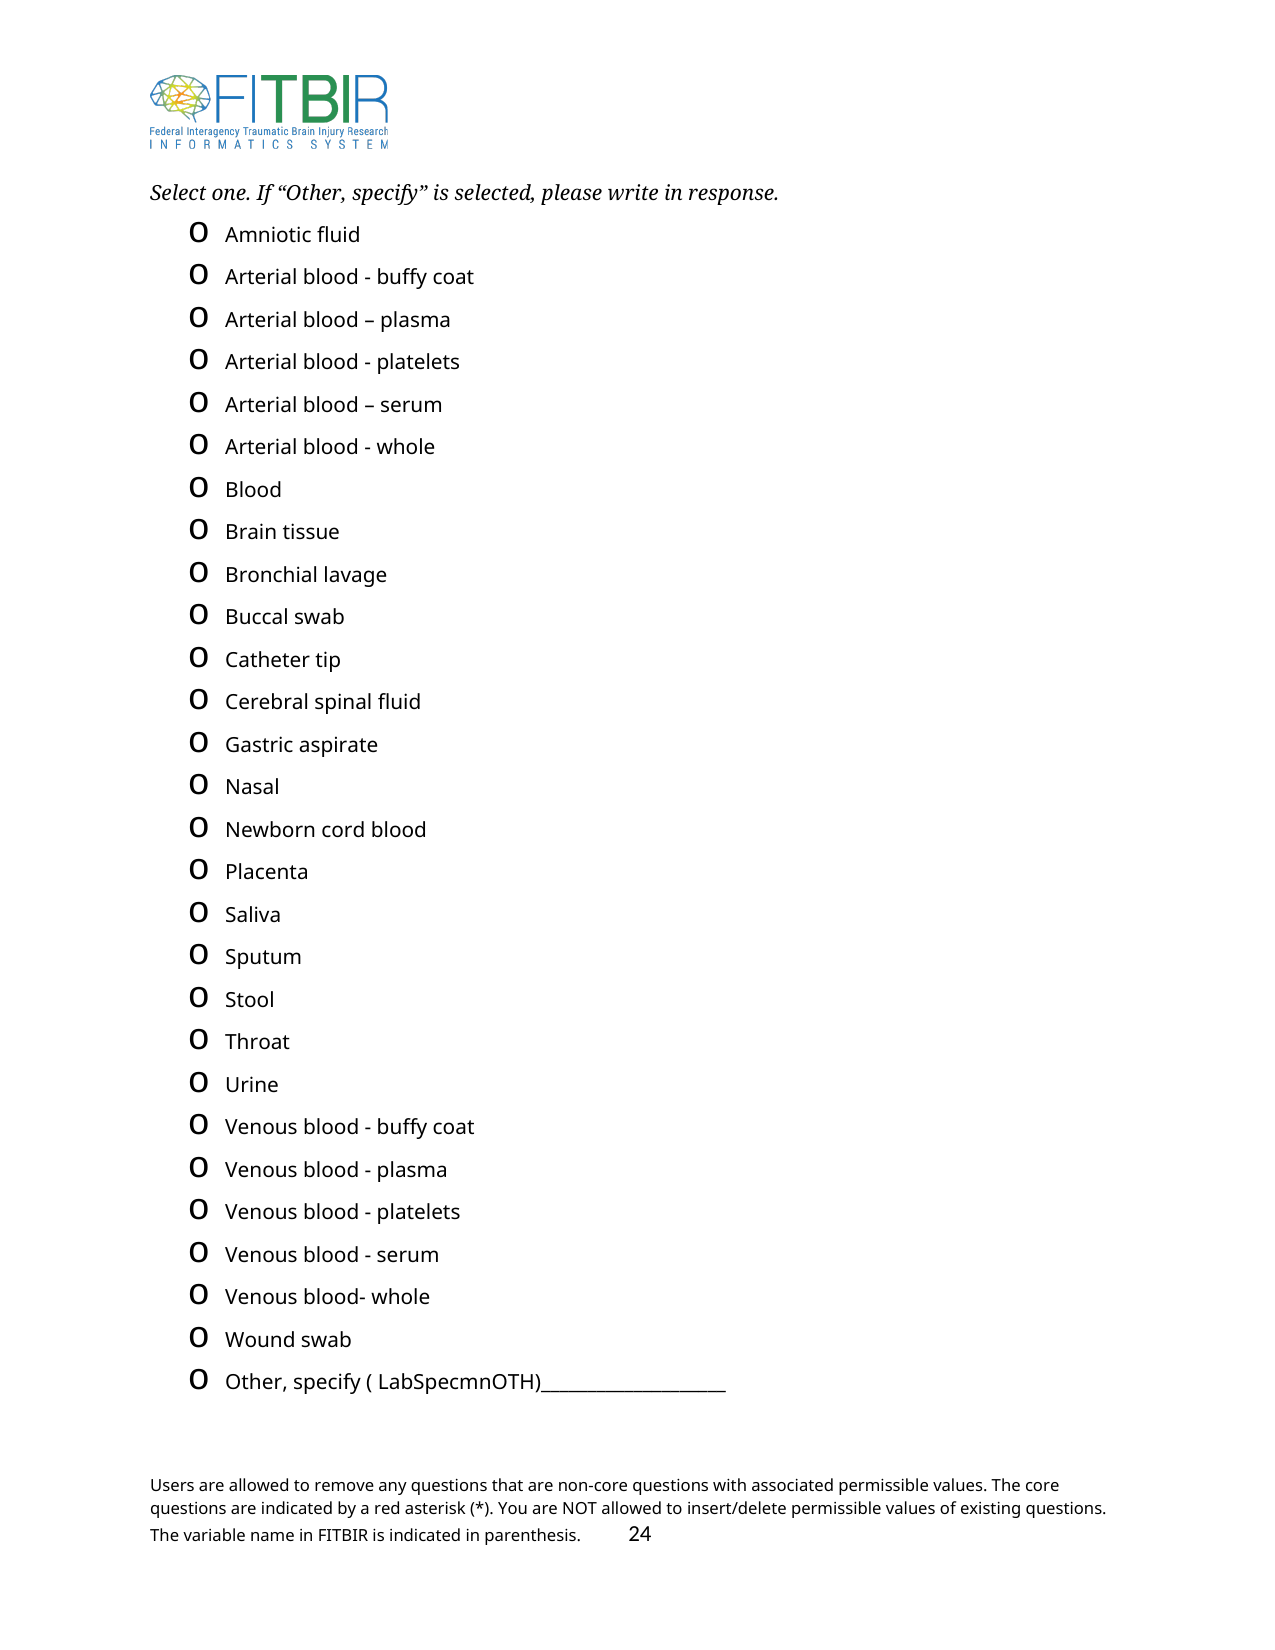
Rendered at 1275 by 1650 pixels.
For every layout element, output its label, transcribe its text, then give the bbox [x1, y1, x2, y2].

text Venous blood - serum [187, 1231, 1125, 1273]
text Brain tissue [187, 508, 1125, 551]
text Newborn cord blood [187, 806, 1125, 848]
text Arterial blood - platelets [187, 338, 1125, 381]
text Blood [187, 466, 1125, 508]
text Arterial blood - whole [187, 423, 1125, 466]
text Amniotic fluid [187, 211, 1125, 253]
text Catheter tip [187, 636, 1125, 678]
text Stool [187, 976, 1125, 1018]
text Placenta [187, 848, 1125, 891]
text Buccal swab [187, 593, 1125, 636]
text Urine [187, 1061, 1125, 1103]
text Venous blood - plasma [187, 1146, 1125, 1188]
text Venous blood- whole [187, 1273, 1125, 1316]
text Arterial blood – serum [187, 381, 1125, 423]
text Venous blood - buffy coat [187, 1103, 1125, 1146]
text Sputum [187, 933, 1125, 976]
text Venous blood - platelets [187, 1188, 1125, 1231]
text Saliva [187, 891, 1125, 933]
text Cerebral spinal fluid [187, 678, 1125, 721]
text Select one. If “Other, specify” is selected, please write in response. [150, 178, 1125, 207]
text Throat [187, 1018, 1125, 1061]
picture [150, 75, 388, 149]
text Other, specify ( LabSpecmnOTH)____________________ [187, 1358, 1125, 1401]
text Arterial blood – plasma [187, 296, 1125, 338]
text Arterial blood - buffy coat [187, 253, 1125, 296]
text Wound swab [187, 1316, 1125, 1358]
text Gastric aspirate [187, 721, 1125, 763]
text Nasal [187, 763, 1125, 806]
text Bronchial lavage [187, 551, 1125, 593]
